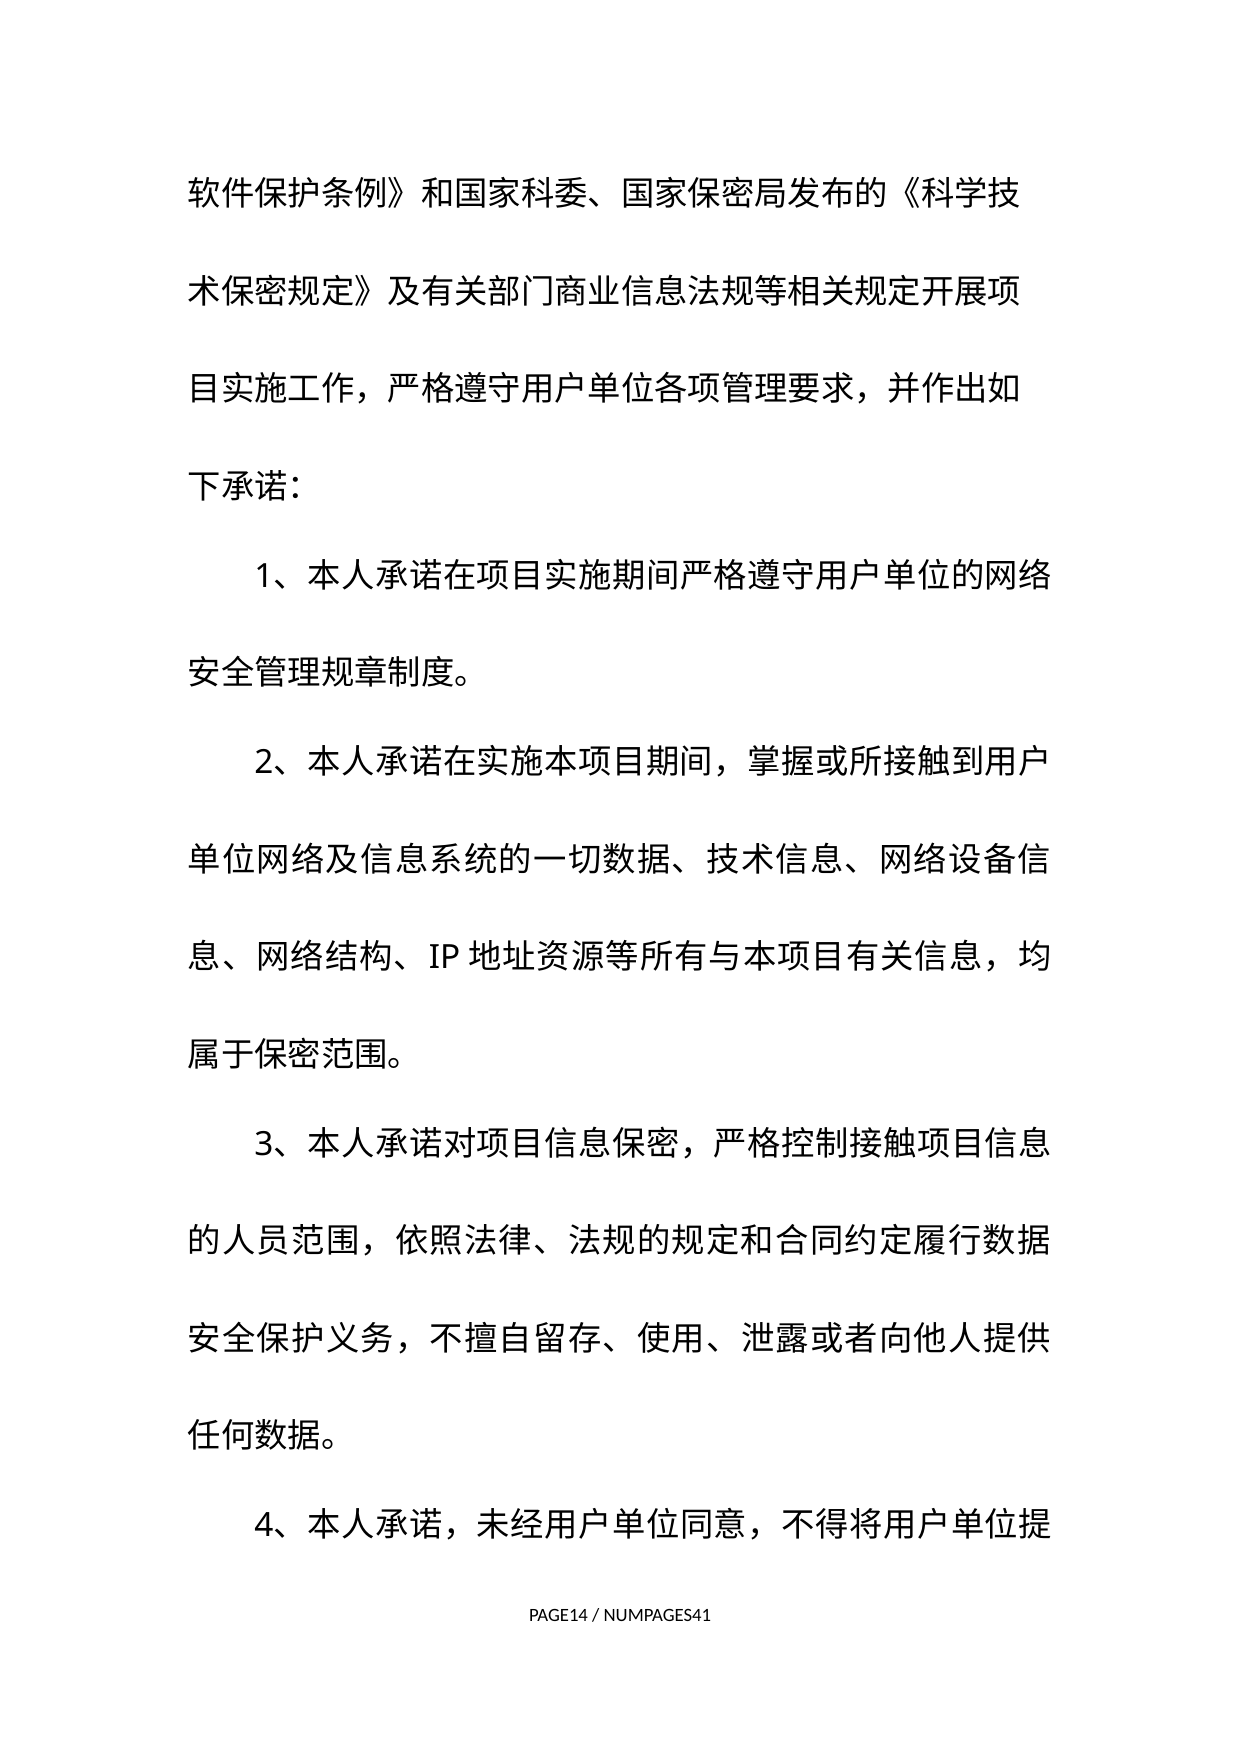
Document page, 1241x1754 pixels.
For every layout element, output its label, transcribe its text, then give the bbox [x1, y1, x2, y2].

text 1、本人承诺在项目实施期间严格遵守用户单位的网络安全管理规章制度。 [187, 540, 1053, 703]
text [187, 1490, 1053, 1555]
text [187, 158, 1053, 516]
text 3、本人承诺对项目信息保密，严格控制接触项目信息的人员范围，依照法律、法规的规定和合同约定履行数据安全保护义务，不擅自留存、使用、泄露或者向他人提供任何数据。 [187, 1108, 1053, 1466]
text 2、本人承诺在实施本项目期间，掌握或所接触到用户单位网络及信息系统的一切数据、技术信息、网络设备信息、网络结构、IP地址资源等所有与本项目有关信息，均属于保密范围。 [187, 727, 1053, 1084]
